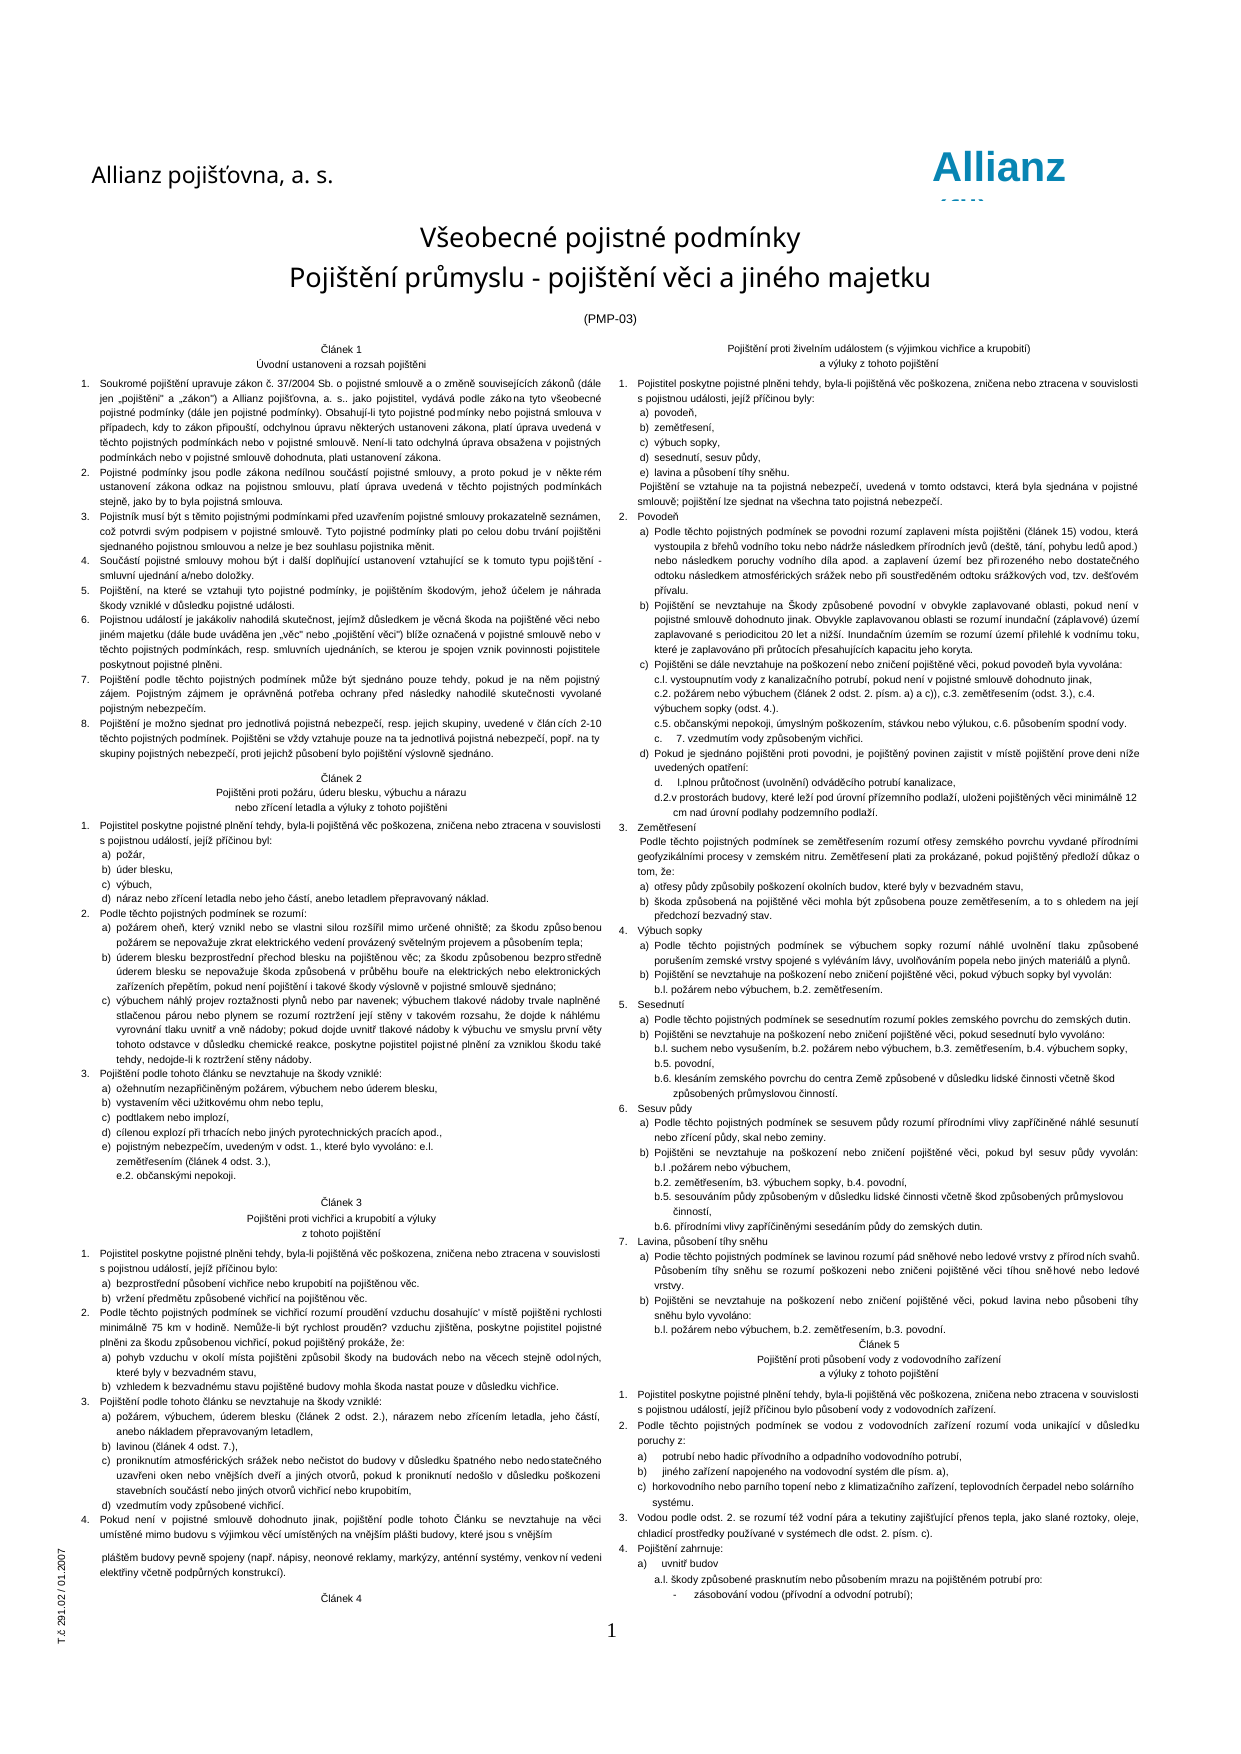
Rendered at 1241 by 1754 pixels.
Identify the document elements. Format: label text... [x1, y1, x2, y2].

list Podle těchto pojistných podmínek se sesuvem půdy rozumí přírodními vlivy zapříčiněné náhlé sesunutí nebo zřícení půdy, skal nebo zeminy. [639, 1117, 1139, 1144]
text Všeobecné pojistné podmínky Pojištění průmyslu - pojištění věci a jiného majetku [81, 142, 1139, 296]
list Pojistitel poskytne pojistné plnění tehdy, byla-li pojištěná věc poškozena, zničena nebo ztracena v souvislosti s pojistnou událostí, jejíž příčinou bylo působení vody z vodovodních zařízení. [619, 1388, 1139, 1416]
list horkovodního nebo parního topení nebo z klimatizačního zařízení, teplovodních čerpadel nebo solárního systému. [637, 1481, 1139, 1508]
list Pojištění se nevztahuje na Škody způsobené povodní v obvykle zaplavované oblasti, pokud není v pojistné smlouvě dohodnuto jinak. Obvykle zaplavovanou oblasti se rozumí inundační (záplavové) území zaplavované s periodicitou 20 let a nižší. Inundačním územím se rozumí území přilehlé k vodnímu toku, které je zaplavováno při průtocích přesahujících kapacitu jeho koryta. [639, 599, 1139, 656]
list Pojistník musí být s těmito pojistnými podmínkami před uzavřením pojistné smlouvy prokazatelně seznámen, což potvrdi svým podpisem v pojistné smlouvě. Tyto pojistné podmínky plati po celou dobu trvání pojištěni sjednaného pojistnou smlouvou a nelze je bez souhlasu pojistnika měnit. [81, 511, 602, 552]
text c.2. požárem nebo výbuchem (článek 2 odst. 2. písm. a) a c)), c.3. zemětřesením (odst. 3.), c.4. výbuchem sopky (odst. 4.). [654, 688, 1139, 715]
list Pojištěni se nevztahuje na poškození nebo zničení pojištěné věci, pokud lavina nebo působeni tíhy sněhu bylo vyvoláno: [639, 1294, 1139, 1321]
list Pojištění, na které se vztahuji tyto pojistné podmínky, je pojištěním škodovým, jehož účelem je náhrada škody vzniklé v důsledku pojistné události. [81, 584, 602, 611]
list požárem, výbuchem, úderem blesku (článek 2 odst. 2.), nárazem nebo zřícením letadla, jeho částí, anebo nákladem přepravovaným letadlem, [102, 1411, 602, 1437]
list proniknutím atmosférických srážek nebo nečistot do budovy v důsledku špatného nebo nedostatečného uzavřeni oken nebo vnějších dveří a jiných otvorů, pokud k proniknutí nedošlo v důsledku poškozeni stavebních součástí nebo jiných otvorů vichřicí nebo krupobitím, [102, 1455, 602, 1496]
text Pojištěni proti požáru, úderu blesku, výbuchu a nárazu nebo zřícení letadla a výluky z tohoto pojištěni [81, 787, 602, 813]
text b.6. klesáním zemského povrchu do centra Země způsobené v důsledku lidské činnosti včetně škod způsobených průmyslovou činností. [654, 1073, 1139, 1099]
text Pojištění se vztahuje na ta pojistná nebezpečí, uvedená v tomto odstavci, která byla sjednána v pojistné smlouvě; pojištění lze sjednat na všechna tato pojistná nebezpečí. [637, 481, 1139, 508]
list Podle těchto pojistných podmínek se vodou z vodovodních zařízení rozumí voda unikající v důsledku poruchy z: [619, 1419, 1139, 1447]
list Pokud je sjednáno pojištěni proti povodni, je pojištěný povinen zajistit v místě pojištění provedeni níže uvedených opatření: [639, 747, 1139, 774]
list Soukromé pojištění upravuje zákon č. 37/2004 Sb. o pojistné smlouvě a o změně souvisejících zákonů (dále jen „pojištěni" a „zákon") a Allianz pojišťovna, a. s.. jako pojistitel, vydává podle zákona tyto všeobecné pojistné podmínky (dále jen pojistné podmínky). Obsahují-li tyto pojistné podmínky nebo pojistná smlouva v případech, kdy to zákon připouští, odchylnou úpravu některých ustanoveni zákona, platí úprava uvedená v těchto pojistných podmínkách nebo v pojistné smlouvě. Není-li tato odchylná úprava obsažena v pojistných podmínkách nebo v pojistné smlouvě dohodnuta, plati ustanovení zákona. [81, 377, 602, 463]
text b.5. sesouváním půdy způsobeným v důsledku lidské činnosti včetně škod způsobených průmyslovou činností, [654, 1191, 1139, 1218]
list požárem oheň, který vznikl nebo se vlastni silou rozšířil mimo určené ohniště; za škodu způsobenou požárem se nepovažuje zkrat elektrického vedení provázený světelným projevem a působením tepla; [102, 922, 602, 949]
list Pojistitel poskytne pojistné plněni tehdy, byla-li pojištěná věc poškozena, zničena nebo ztracena v souvislosti s pojistnou události, jejíž příčinou byly: [619, 377, 1139, 404]
list Podie těchto pojistných podmínek se lavinou rozumí pád sněhové nebo ledové vrstvy z přírodních svahů. Působením tíhy sněhu se rozumí poškozeni nebo zničeni pojištěné věci tíhou sněhové nebo ledové vrstvy. [639, 1250, 1139, 1292]
list Pojištění je možno sjednat pro jednotlivá pojistná nebezpečí, resp. jejich skupiny, uvedené v článcích 2-10 těchto pojistných podmínek. Pojištěni se vždy vztahuje pouze na ta jednotlivá pojistná nebezpečí, popř. na ty skupiny pojistných nebezpečí, proti jejichž působení bylo pojištění výslovně sjednáno. [81, 718, 602, 759]
list Pojistnou událostí je jakákoliv nahodilá skutečnost, jejímž důsledkem je věcná škoda na pojištěné věci nebo jiném majetku (dále bude uváděna jen „věc" nebo „pojištění věci") blíže označená v pojistné smlouvě nebo v těchto pojistných podmínkách, resp. smluvních ujednáních, se kterou je spojen vznik povinnosti pojistitele poskytnout pojistné plněni. [81, 614, 602, 670]
list Podle těchto pojistných podmínek se vichřicí rozumí proudění vzduchu dosahujíc' v místě pojištěni rychlosti minimálně 75 km v hodině. Nemůže-li být rychlost prouděn? vzduchu zjištěna, poskytne pojistitel pojistné plněni za škodu způsobenou vichřicí, pokud pojištěný prokáže, že: [81, 1307, 602, 1348]
text d.2.v prostorách budovy, které leží pod úrovní přízemního podlaží, uloženi pojištěných věci minimálně 12 cm nad úrovní podlahy podzemního podlaží. [654, 792, 1139, 818]
list Pojištěni se nevztahuje na poškození nebo zničení pojištěné věci, pokud byl sesuv půdy vyvolán: b.l .požárem nebo výbuchem, [639, 1147, 1139, 1173]
list pohyb vzduchu v okolí místa pojištěni způsobil škody na budovách nebo na věcech stejně odolných, které byly v bezvadném stavu, [102, 1351, 602, 1378]
list Podle těchto pojistných podmínek se povodni rozumí zaplaveni místa pojištěni (článek 15) vodou, která vystoupila z břehů vodního toku nebo nádrže následkem přírodních jevů (deště, tání, pohybu ledů apod.) nebo následkem poruchy vodního díla apod. a zaplavení území bez přirozeného nebo dostatečného odtoku následkem atmosférických srážek nebo při soustředěném odtoku srážkových vod, tzv. dešťovém přívalu. [639, 525, 1139, 596]
text a.l. škody způsobené prasknutím nebo působením mrazu na pojištěném potrubí pro: [652, 1573, 1139, 1586]
list úderem blesku bezprostřední přechod blesku na pojištěnou věc; za škodu způsobenou bezprostředně úderem blesku se nepovažuje škoda způsobená v průběhu bouře na elektrických nebo elektronických zařízeních přepětím, pokud není pojištění i takové škody výslovně v pojistné smlouvě sjednáno; [102, 951, 602, 992]
list Součástí pojistné smlouvy mohou být i další doplňující ustanovení vztahující se k tomuto typu pojištění - smluvní ujednání a/nebo doložky. [81, 555, 602, 582]
text Pojištěni proti vichřici a krupobití a výluky z tohoto pojištění [81, 1213, 602, 1240]
list Pojistitel poskytne pojistné plněni tehdy, byla-li pojištěná věc poškozena, zničena nebo ztracena v souvislosti s pojistnou událostí, jejíž příčinou bylo: [81, 1248, 602, 1274]
list výbuchem náhlý projev roztažnosti plynů nebo par navenek; výbuchem tlakové nádoby trvale naplněné stlačenou párou nebo plynem se rozumí roztržení její stěny v takovém rozsahu, že dojde k náhlému vyrovnání tlaku uvnitř a vně nádoby; pokud dojde uvnitř tlakové nádoby k výbuchu ve smyslu první věty tohoto odstavce v důsledku chemické reakce, poskytne pojistitel pojistné plnění za vzniklou škodu také tehdy, nedojde-li k roztržení stěny nádoby. [102, 995, 602, 1065]
list Pojistitel poskytne pojistné plnění tehdy, byla-li pojištěná věc poškozena, zničena nebo ztracena v souvislosti s pojistnou událostí, jejíž příčinou byl: [81, 820, 602, 847]
text Pojištění proti živelním událostem (s výjimkou vichřice a krupobití) a výluky z tohoto pojištění [619, 342, 1139, 370]
list pojistným nebezpečím, uvedeným v odst. 1., které bylo vyvoláno: e.l. zemětřesením (článek 4 odst. 3.), [102, 1141, 458, 1167]
text Podle těchto pojistných podmínek se zemětřesením rozumí otřesy zemského povrchu vyvdané přírodními geofyzikálními procesy v zemském nitru. Zemětřesení plati za prokázané, pokud pojištěný předloží důkaz o tom, že: [637, 836, 1139, 877]
text Pojištění proti působení vody z vodovodního zařízení a výluky z tohoto pojištění [619, 1353, 1139, 1380]
list Vodou podle odst. 2. se rozumí též vodní pára a tekutiny zajišťující přenos tepla, jako slané roztoky, oleje, chladicí prostředky používané v systémech dle odst. 2. písm. c). [619, 1512, 1139, 1539]
text (PMP-03) [81, 311, 1139, 326]
list Pojištění podle těchto pojistných podmínek může být sjednáno pouze tehdy, pokud je na něm pojistný zájem. Pojistným zájmem je oprávněná potřeba ochrany před následky nahodilé skutečnosti vyvolané pojistným nebezpečím. [81, 673, 602, 715]
list Pojistné podmínky jsou podle zákona nedílnou součástí pojistné smlouvy, a proto pokud je v některém ustanovení zákona odkaz na pojistnou smlouvu, platí úprava uvedená v těchto pojistných podmínkách stejně, jako by to byla pojistná smlouva. [81, 466, 602, 508]
list Podle těchto pojistných podmínek se výbuchem sopky rozumí náhlé uvolnění tlaku způsobené porušením zemské vrstvy spojené s vyléváním lávy, uvolňováním popela nebo jiných materiálů a plynů. [639, 939, 1139, 966]
text b.l. suchem nebo vysušením, b.2. požárem nebo výbuchem, b.3. zemětřesením, b.4. výbuchem sopky, b.5. povodní, [654, 1043, 1139, 1070]
text pláštěm budovy pevně spojeny (např. nápisy, neonové reklamy, markýzy, anténní systémy, venkovní vedeni elektřiny včetně podpůrných konstrukcí). [99, 1552, 602, 1579]
list škoda způsobená na pojištěné věci mohla být způsobena pouze zemětřesením, a to s ohledem na její předchozí bezvadný stav. [639, 895, 1139, 922]
list Pokud není v pojistné smlouvě dohodnuto jinak, pojištění podle tohoto Článku se nevztahuje na věci umístěné mimo budovu s výjimkou věcí umístěných na vnějším plášti budovy, které jsou s vnějším [81, 1514, 602, 1541]
